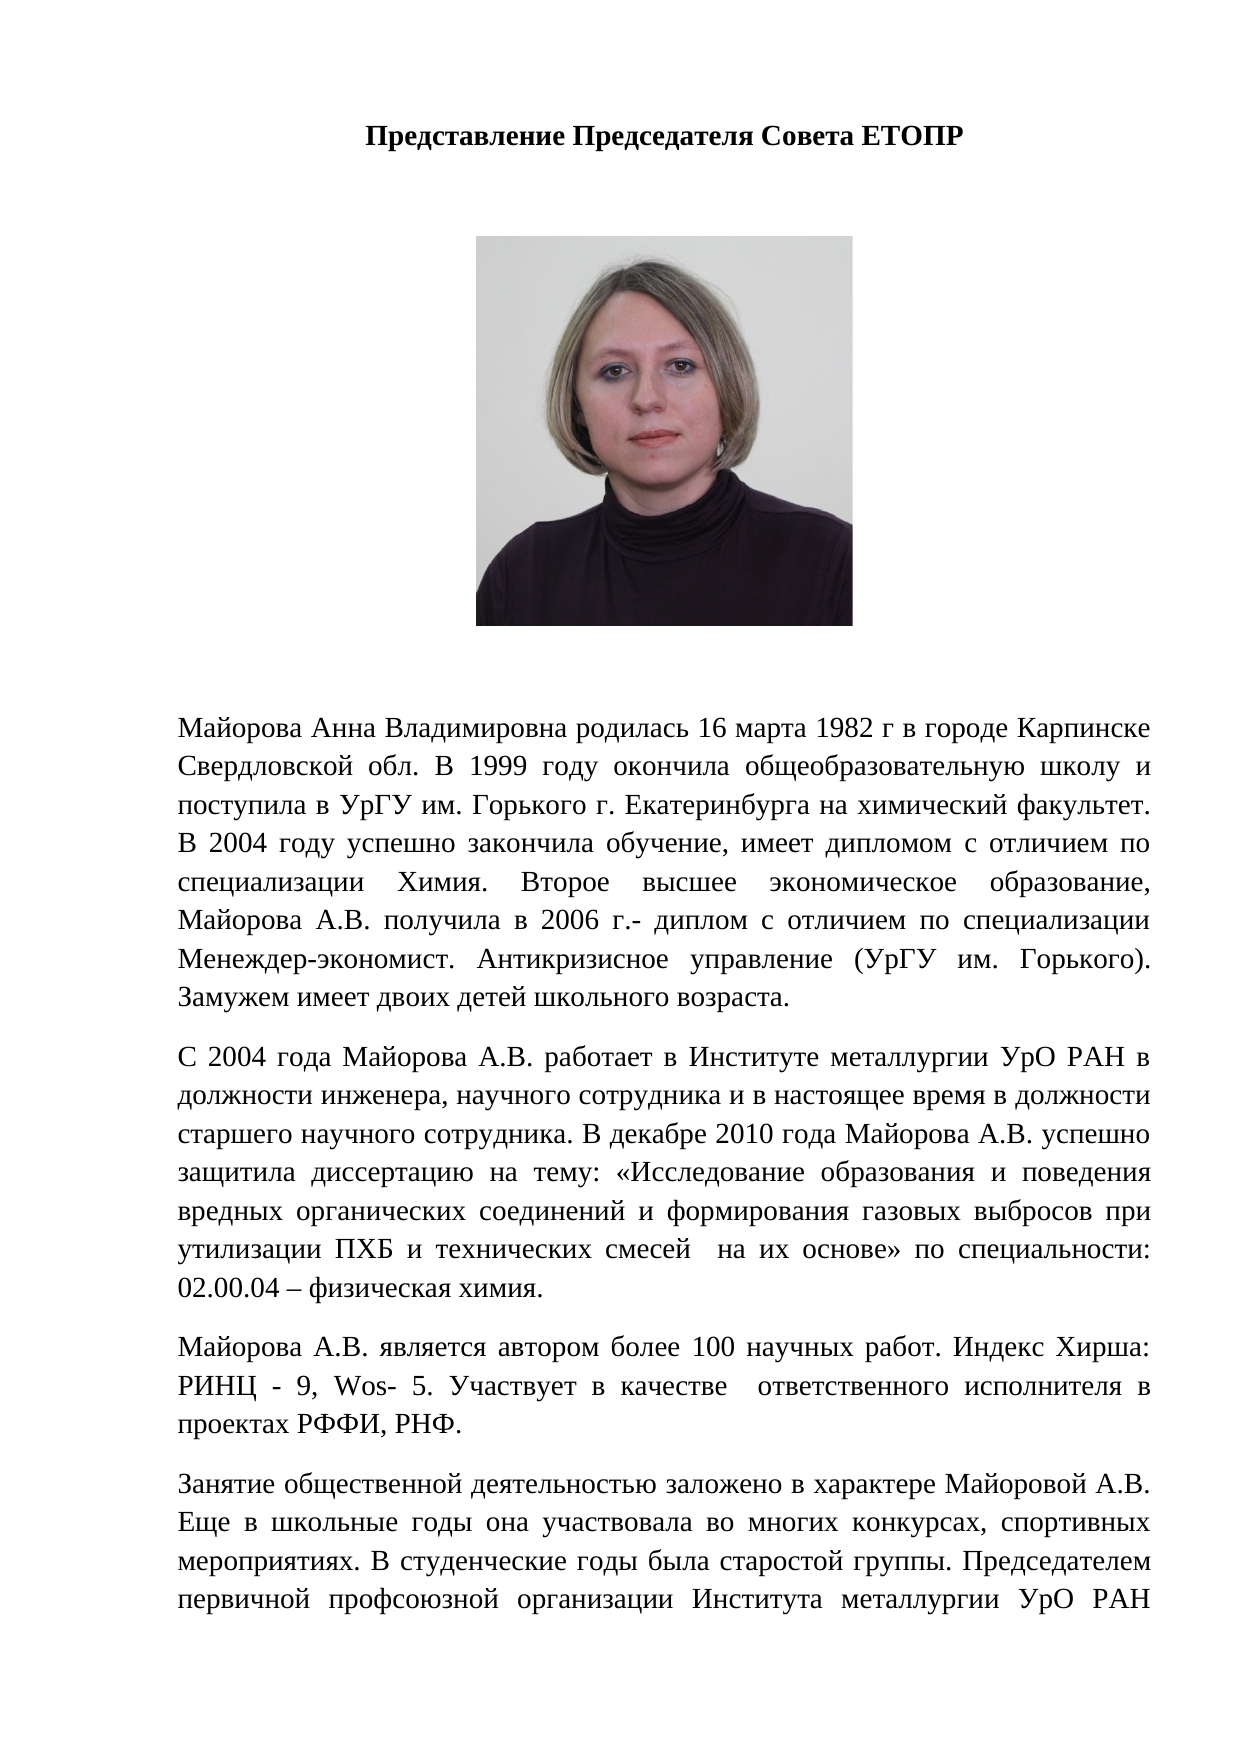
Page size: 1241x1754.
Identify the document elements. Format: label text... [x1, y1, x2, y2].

text С 2004 года Майорова А.В. работает в Институте металлургии УрО РАН в должности инженера, научного сотрудника и в настоящее время в должности старшего научного сотрудника. В декабре 2010 года Майорова А.В. успешно защитила диссертацию на тему: «Исследование образования и поведения вредных органических соединений и формирования газовых выбросов при утилизации ПХБ и технических смесей на их основе» по специальности: 02.00.04 – физическая химия. [177, 1039, 1152, 1304]
picture [476, 236, 853, 626]
text Представление Председателя Совета ЕТОПР [177, 118, 1152, 152]
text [177, 1466, 1152, 1615]
text Майорова Анна Владимировна родилась 16 марта 1982 г в городе Карпинске Свердловской обл. В 1999 году окончила общеобразовательную школу и поступила в УрГУ им. Горького г. Екатеринбурга на химический факультет. В 2004 году успешно закончила обучение, имеет дипломом с отличием по специализации Химия. Второе высшее экономическое образование, Майорова А.В. получила в 2006 г.- диплом с отличием по специализации Менеждер-экономист. Антикризисное управление (УрГУ им. Горького). Замужем имеет двоих детей школьного возраста. [177, 710, 1152, 1013]
text Майорова А.В. является автором более 100 научных работ. Индекс Хирша: РИНЦ - 9, Wos- 5. Участвует в качестве ответственного исполнителя в проектах РФФИ, РНФ. [177, 1329, 1152, 1440]
